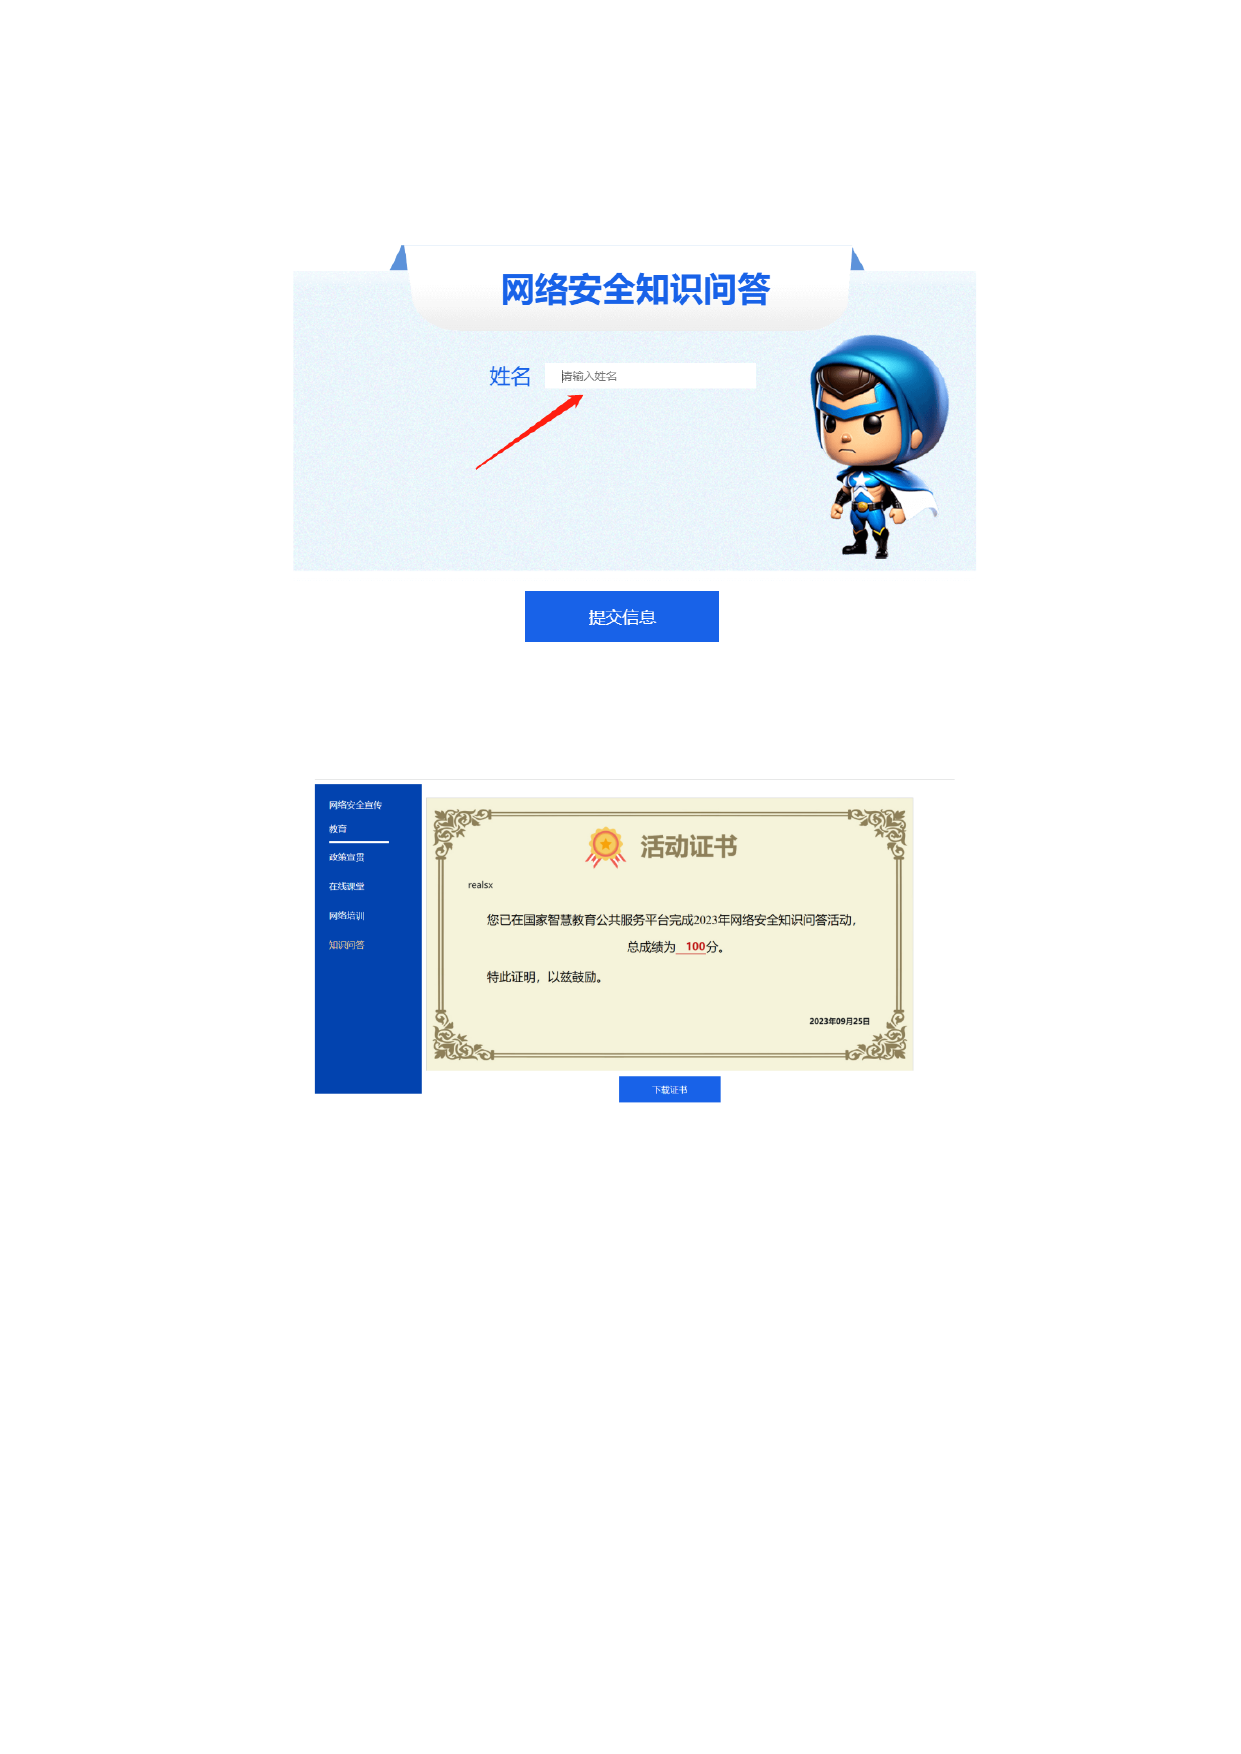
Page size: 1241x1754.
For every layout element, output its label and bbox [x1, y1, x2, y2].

picture [314, 779, 955, 1104]
picture [293, 227, 977, 649]
